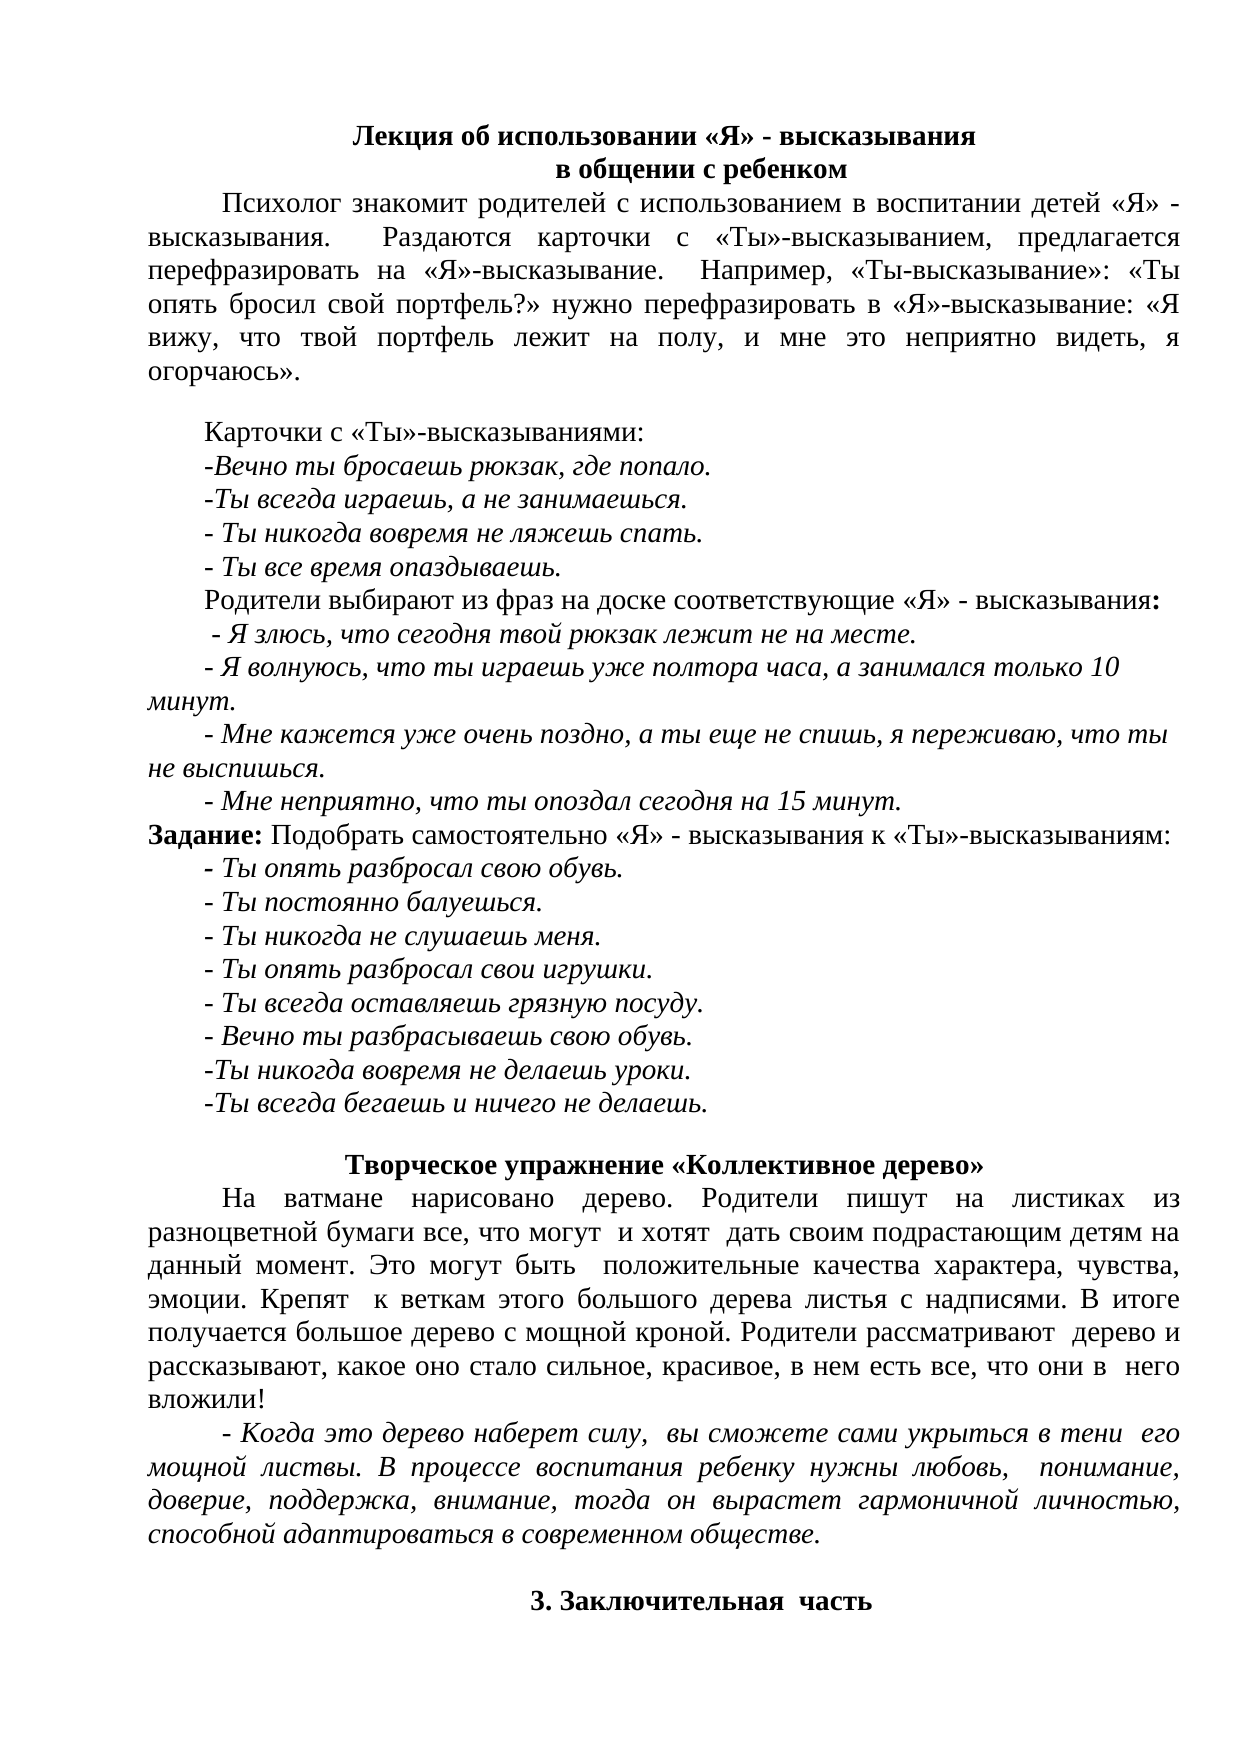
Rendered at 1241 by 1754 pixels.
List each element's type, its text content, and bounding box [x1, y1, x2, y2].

text - Я волнуюсь, что ты играешь уже полтора часа, а занимался только 10 минут. [148, 649, 1181, 716]
text Лекция об использовании «Я» - высказывания [148, 118, 1181, 152]
text Карточки с «Ты»-высказываниями: [148, 414, 1181, 448]
text -Вечно ты бросаешь рюкзак, где попало. [148, 448, 1181, 482]
text - Мне неприятно, что ты опоздал сегодня на 15 минут. [148, 783, 1181, 817]
text - Когда это дерево наберет силу, вы сможете сами укрыться в тени его мощной листвы. В процессе воспитания ребенку нужны любовь, понимание, доверие, поддержка, внимание, тогда он вырастет гармоничной личностью, способной адаптироваться в современном обществе. [148, 1415, 1181, 1549]
text в общении с ребенком [148, 152, 1181, 185]
text 3. Заключительная часть [148, 1583, 1181, 1616]
text -Ты всегда бегаешь и ничего не делаешь. [148, 1085, 1181, 1119]
text - Я злюсь, что сегодня твой рюкзак лежит не на месте. [148, 616, 1181, 649]
text - Мне кажется уже очень поздно, а ты еще не спишь, я переживаю, что ты не выспишься. [148, 716, 1181, 783]
text - Ты никогда вовремя не ляжешь спать. [148, 515, 1181, 549]
text Родители выбирают из фраз на доске соответствующие «Я» - высказывания: [148, 582, 1181, 616]
text - Ты всегда оставляешь грязную посуду. [148, 985, 1181, 1018]
text -Ты никогда вовремя не делаешь уроки. [148, 1052, 1181, 1085]
text - Ты никогда не слушаешь меня. [148, 918, 1181, 951]
text На ватмане нарисовано дерево. Родители пишут на листиках из разноцветной бумаги все, что могут и хотят дать своим подрастающим детям на данный момент. Это могут быть положительные качества характера, чувства, эмоции. Крепят к веткам этого большого дерева листья с надписями. В итоге получается большое дерево с мощной кроной. Родители рассматривают дерево и рассказывают, какое оно стало сильное, красивое, в нем есть все, что они в него вложили! [148, 1180, 1181, 1415]
text - Ты опять разбросал свою обувь. [148, 851, 1181, 884]
text - Ты опять разбросал свои игрушки. [148, 951, 1181, 985]
text - Ты все время опаздываешь. [148, 549, 1181, 582]
text Творческое упражнение «Коллективное дерево» [148, 1147, 1181, 1180]
text - Ты постоянно балуешься. [148, 884, 1181, 918]
text - Вечно ты разбрасываешь свою обувь. [148, 1018, 1181, 1052]
text Задание: Подобрать самостоятельно «Я» - высказывания к «Ты»-высказываниям: [148, 817, 1181, 851]
text Психолог знакомит родителей с использованием в воспитании детей «Я» - высказывания. Раздаются карточки с «Ты»-высказыванием, предлагается перефразировать на «Я»-высказывание. Например, «Ты-высказывание»: «Ты опять бросил свой портфель?» нужно перефразировать в «Я»-высказывание: «Я вижу, что твой портфель лежит на полу, и мне это неприятно видеть, я огорчаюсь». [148, 185, 1181, 386]
text -Ты всегда играешь, а не занимаешься. [148, 482, 1181, 515]
